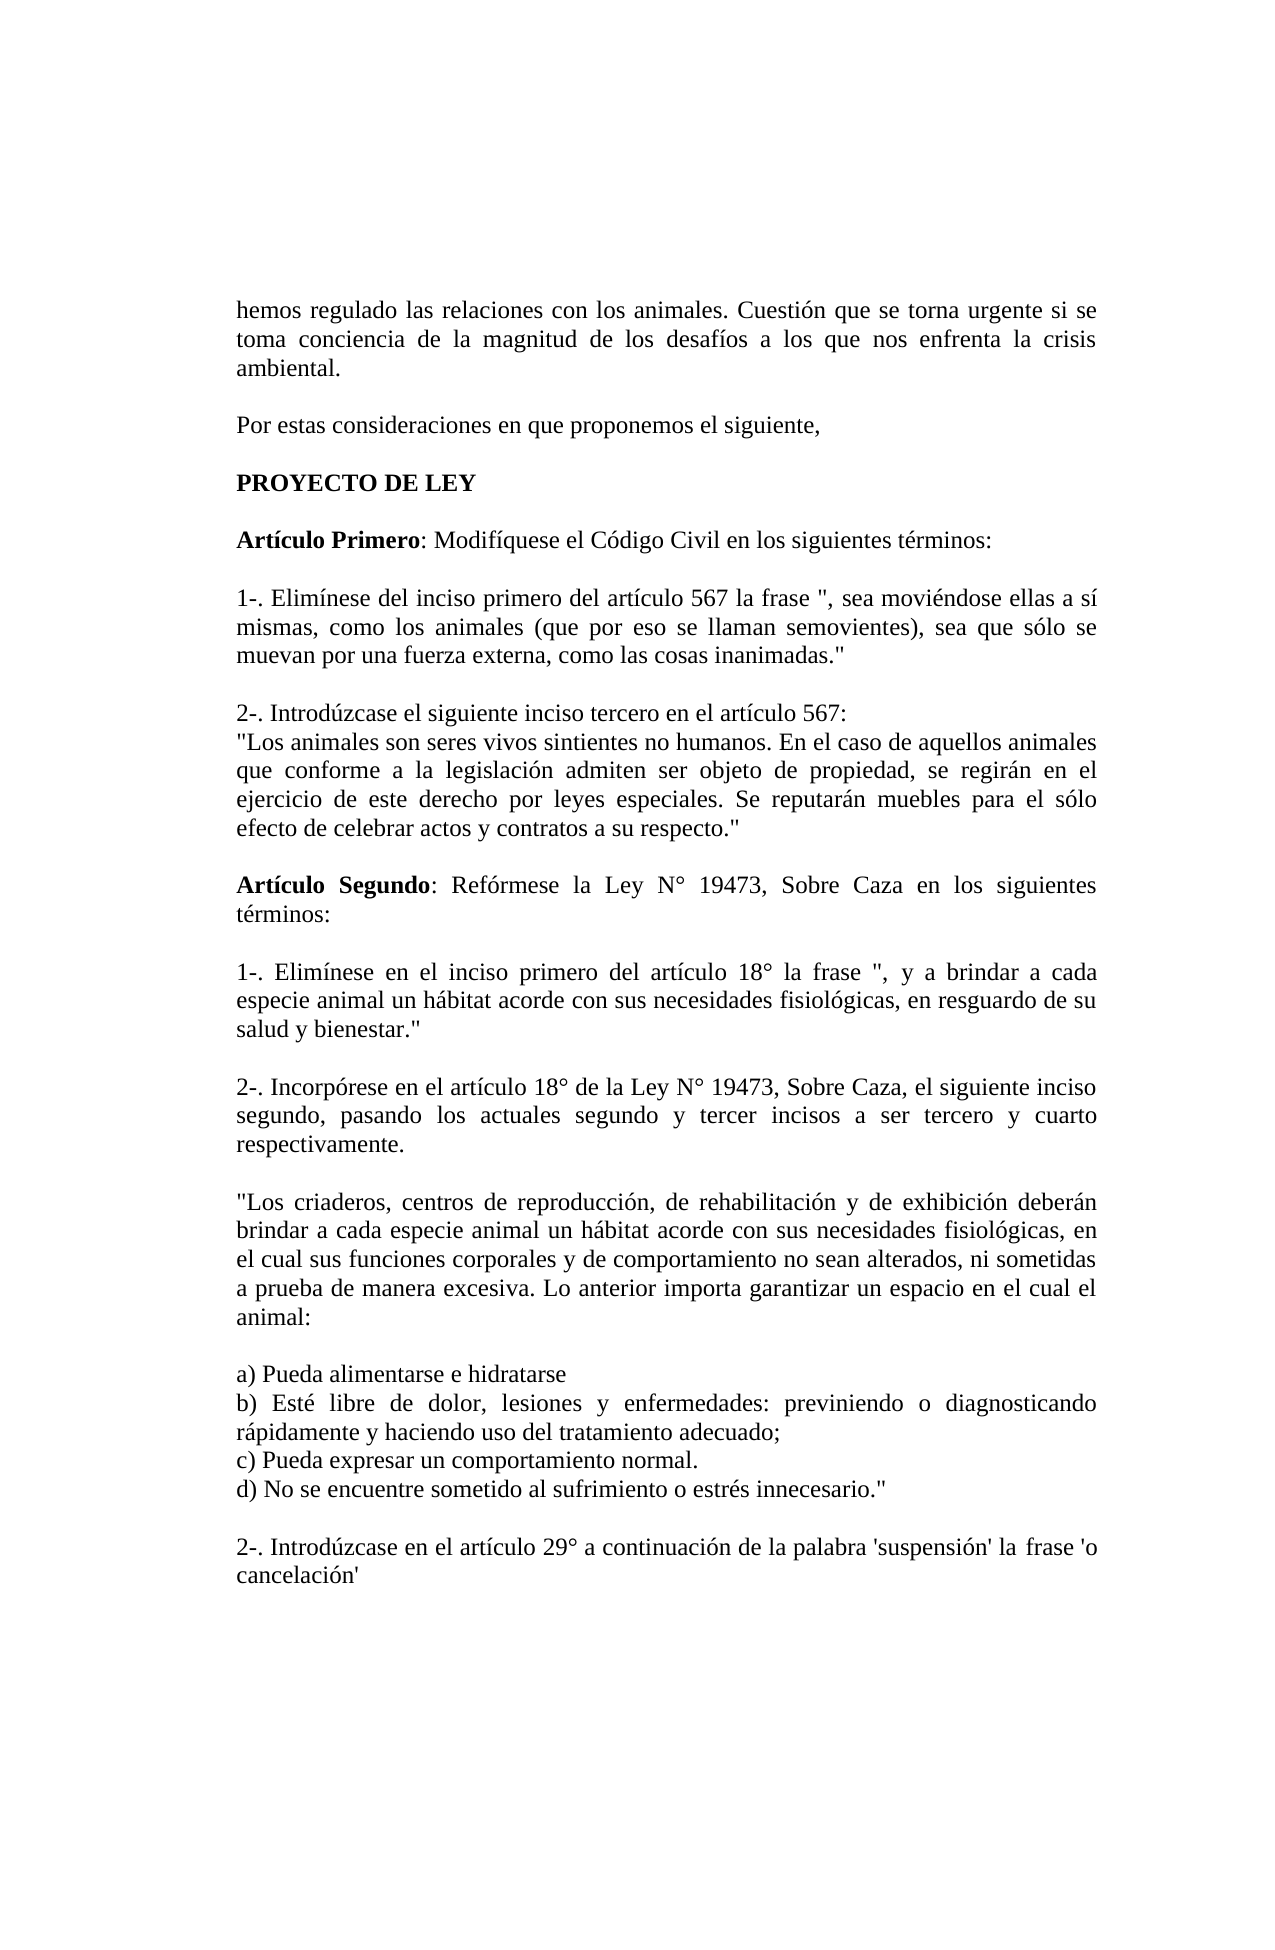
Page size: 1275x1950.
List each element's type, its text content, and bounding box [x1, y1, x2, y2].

text a) Pueda alimentarse e hidratarse [236, 1359, 1098, 1388]
text d) No se encuentre sometido al sufrimiento o estrés innecesario." [236, 1474, 1098, 1503]
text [236, 295, 1098, 382]
text b) Esté libre de dolor, lesiones y enfermedades: previniendo o diagnosticando rápidamente y haciendo uso del tratamiento adecuado; [236, 1388, 1098, 1445]
text 1-. Elimínese en el inciso primero del artículo 18° la frase ", y a brindar a cada especie animal un hábitat acorde con sus necesidades fisiológicas, en resguardo de su salud y bienestar." [236, 957, 1098, 1043]
text "Los criaderos, centros de reproducción, de rehabilitación y de exhibición deberán brindar a cada especie animal un hábitat acorde con sus necesidades fisiológicas, en el cual sus funciones corporales y de comportamiento no sean alterados, ni sometidas a prueba de manera excesiva. Lo anterior importa garantizar un espacio en el cual el animal: [236, 1187, 1098, 1330]
text c) Pueda expresar un comportamiento normal. [236, 1445, 1098, 1474]
text Artículo Primero: Modifíquese el Código Civil en los siguientes términos: [236, 525, 1098, 554]
text "Los animales son seres vivos sintientes no humanos. En el caso de aquellos animales que conforme a la legislación admiten ser objeto de propiedad, se regirán en el ejercicio de este derecho por leyes especiales. Se reputarán muebles para el sólo efecto de celebrar actos y contratos a su respecto." [236, 727, 1098, 842]
text PROYECTO DE LEY [236, 468, 1098, 497]
text Por estas consideraciones en que proponemos el siguiente, [236, 410, 1098, 439]
text 2-. Introdúzcase el siguiente inciso tercero en el artículo 567: [236, 698, 1098, 727]
text 2-. Introdúzcase en el artículo 29° a continuación de la palabra 'suspensión' la frase 'o cancelación' [236, 1532, 1098, 1589]
text 1-. Elimínese del inciso primero del artículo 567 la frase ", sea moviéndose ellas a sí mismas, como los animales (que por eso se llaman semovientes), sea que sólo se muevan por una fuerza externa, como las cosas inanimadas." [236, 583, 1098, 669]
text Artículo Segundo: Refórmese la Ley N° 19473, Sobre Caza en los siguientes términos: [236, 870, 1098, 928]
text 2-. Incorpórese en el artículo 18° de la Ley N° 19473, Sobre Caza, el siguiente inciso segundo, pasando los actuales segundo y tercer incisos a ser tercero y cuarto respectivamente. [236, 1072, 1098, 1158]
